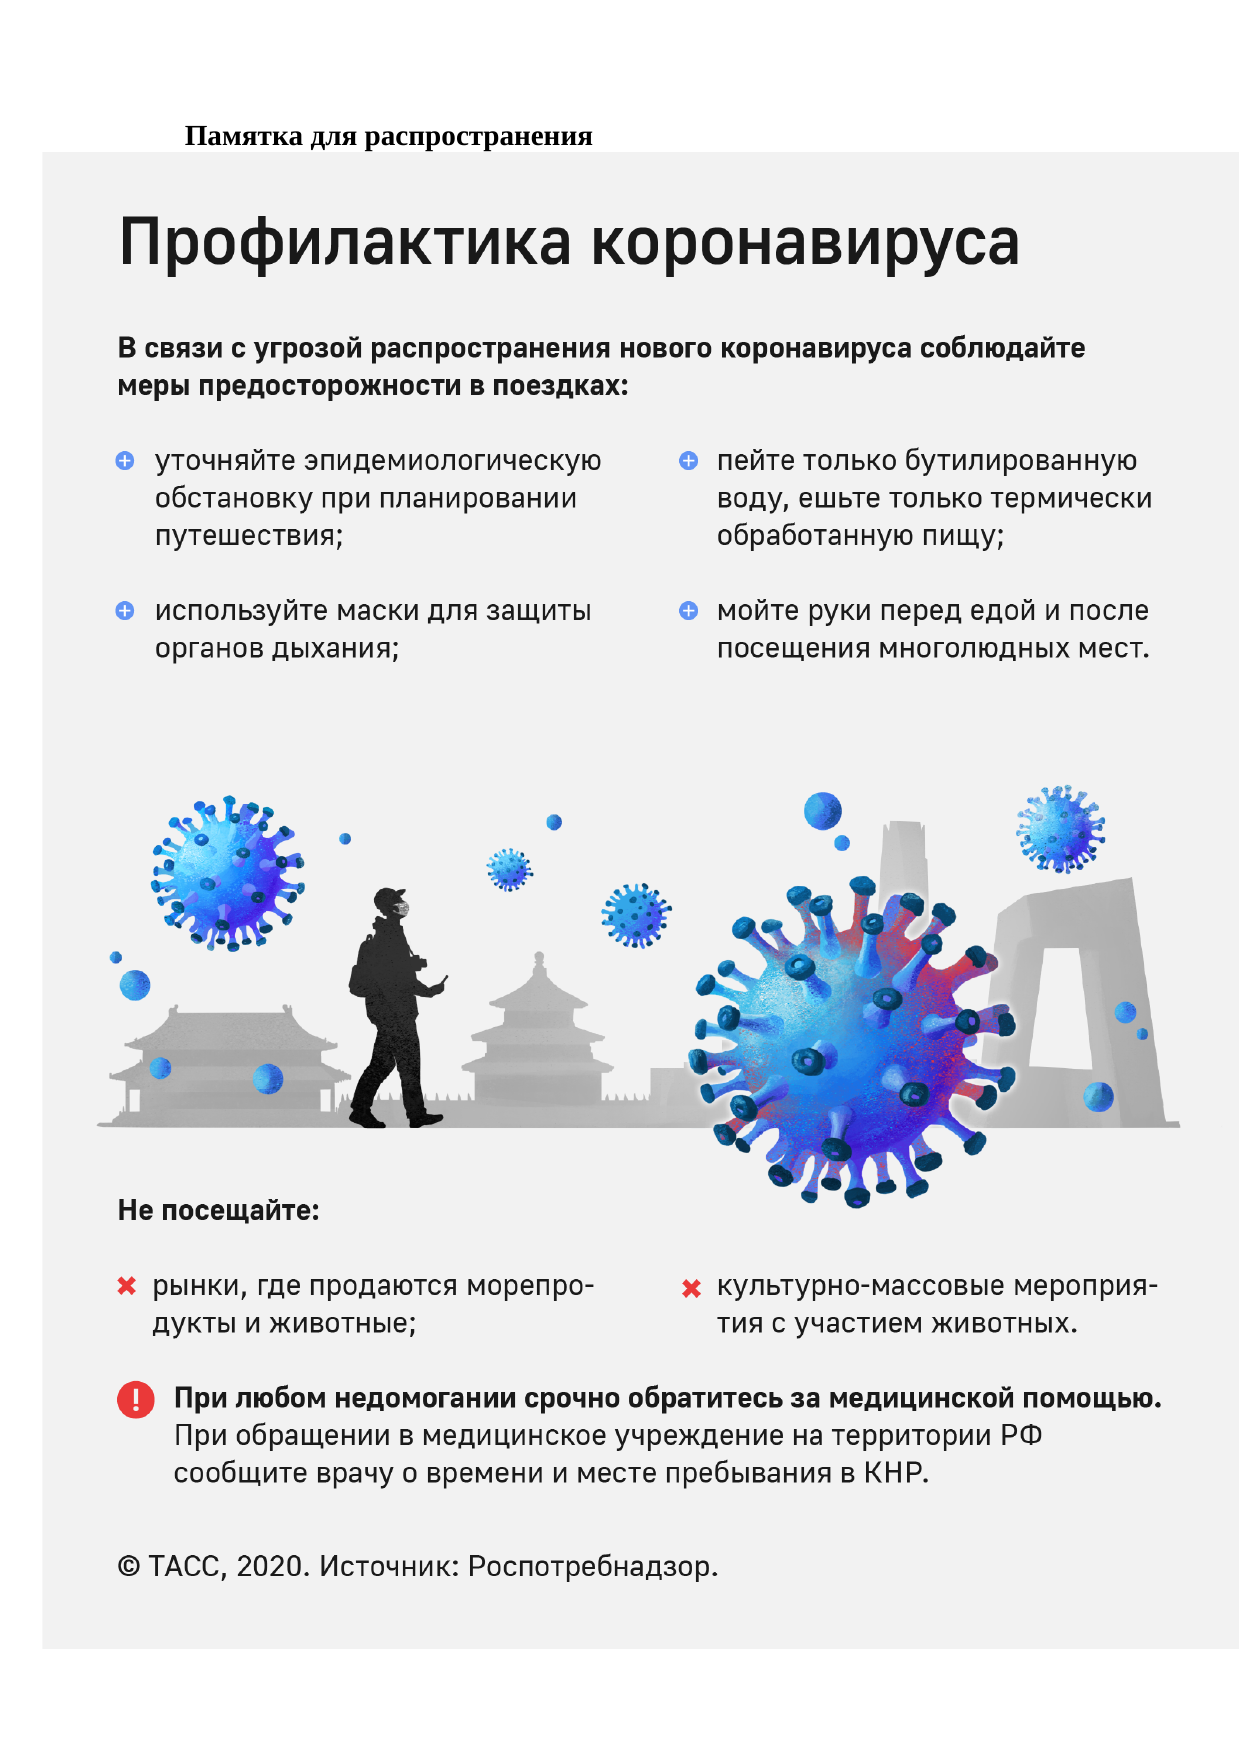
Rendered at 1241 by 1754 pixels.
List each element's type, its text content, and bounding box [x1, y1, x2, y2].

text Памятка для распространения [177, 118, 1152, 152]
picture [42, 152, 1238, 1648]
